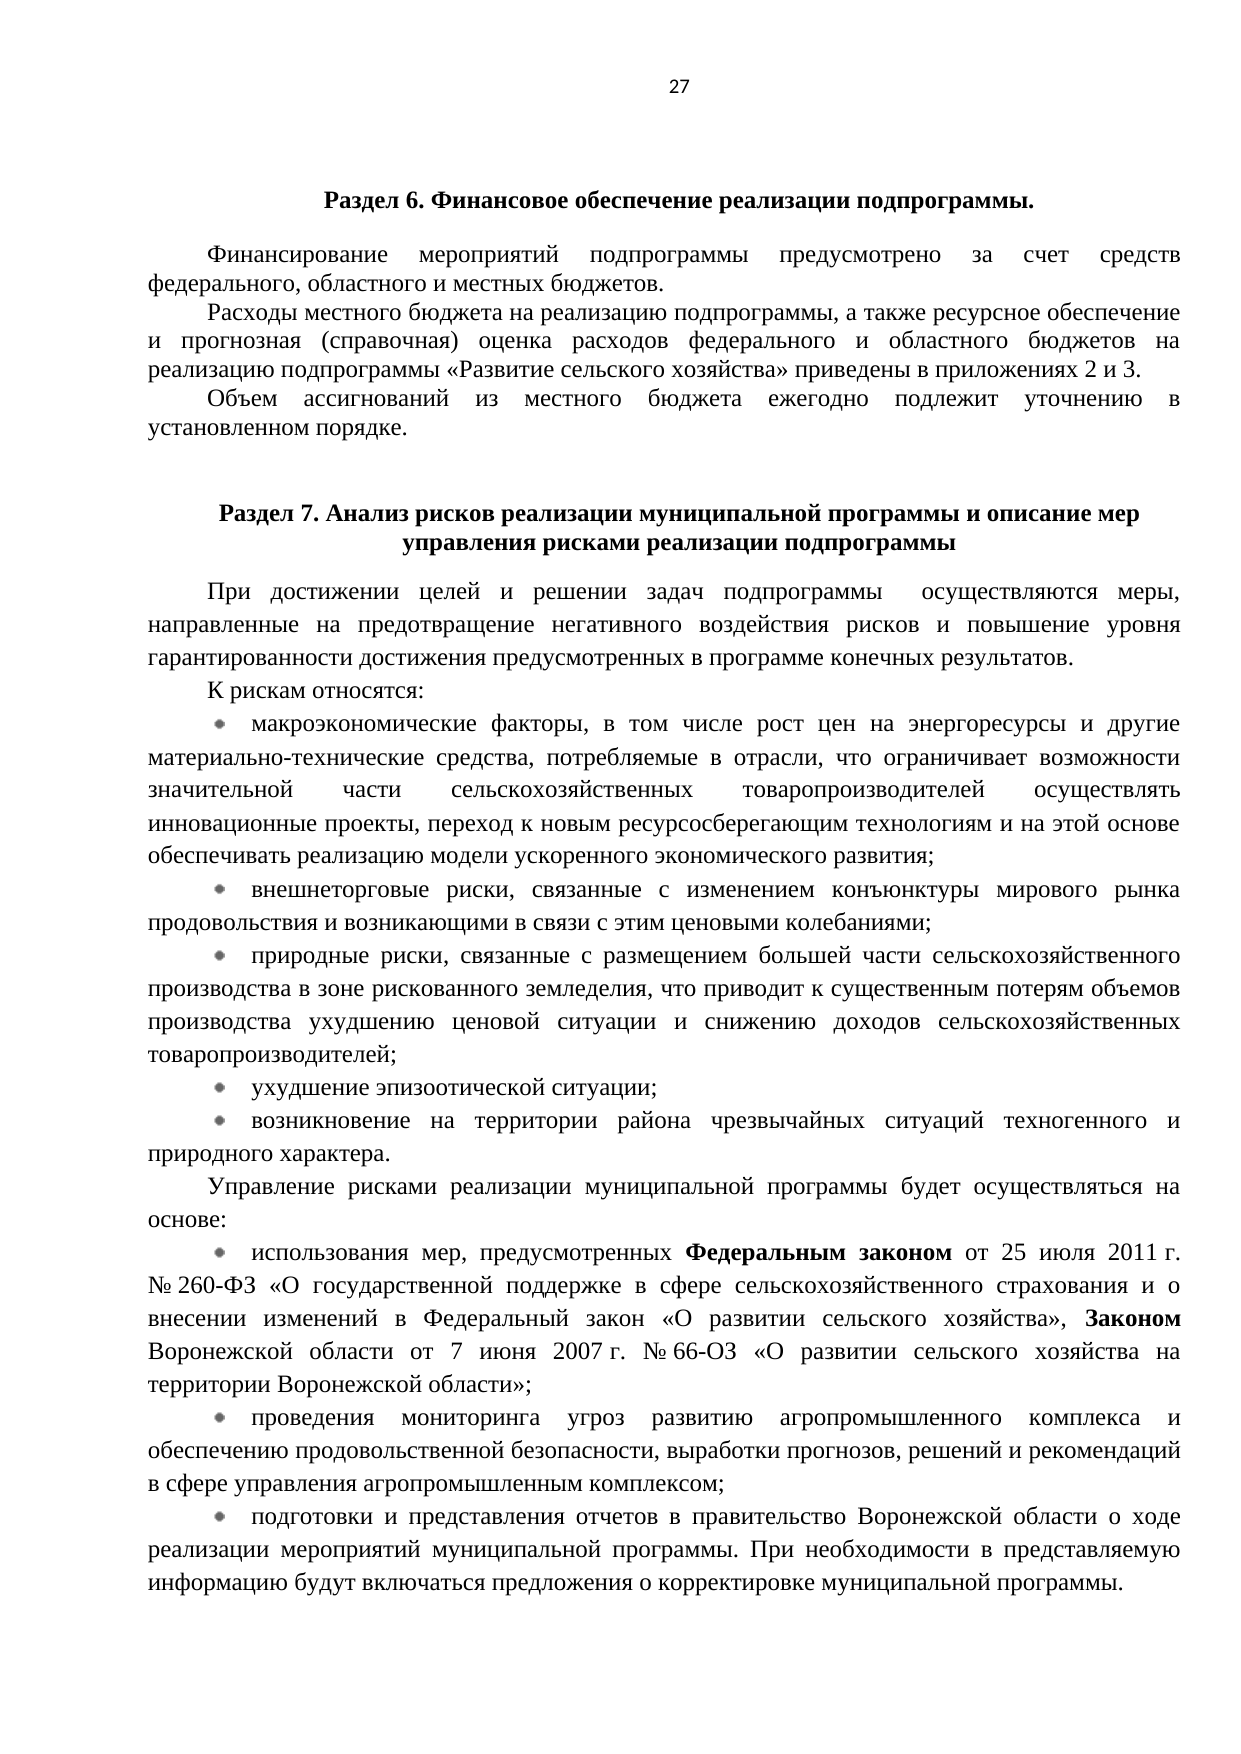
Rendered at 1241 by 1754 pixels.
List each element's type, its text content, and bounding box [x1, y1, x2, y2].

list внешнеторговые риски, связанные с изменением конъюнктуры мирового рынка продовольствия и возникающими в связи с этим ценовыми колебаниями; [148, 874, 1181, 935]
list проведения мониторинга угроз развитию агропромышленного комплекса и обеспечению продовольственной безопасности, выработки прогнозов, решений и рекомендаций в сфере управления агропромышленным комплексом; [148, 1402, 1181, 1497]
list Раздел 7. Анализ рисков реализации муниципальной программы и описание мер управления рисками реализации подпрограммы [177, 498, 1181, 556]
list макроэкономические факторы, в том числе рост цен на энергоресурсы и другие материально-технические средства, потребляемые в отрасли, что ограничивает возможности значительной части сельскохозяйственных товаропроизводителей осуществлять инновационные проекты, переход к новым ресурсосберегающим технологиям и на этой основе обеспечивать реализацию модели ускоренного экономического развития; [148, 708, 1181, 869]
picture [207, 946, 225, 964]
list использования мер, предусмотренных Федеральным законом от 25 июля 2011 г. № 260-ФЗ «О государственной поддержке в сфере сельскохозяйственного страхования и о внесении изменений в Федеральный закон «О развитии сельского хозяйства», Законом Воронежской области от 7 июня 2007 г. № 66-ОЗ «О развитии сельского хозяйства на территории Воронежской области»; [148, 1237, 1181, 1398]
text При достижении целей и решении задач подпрограммы осуществляются меры, направленные на предотвращение негативного воздействия рисков и повышение уровня гарантированности достижения предусмотренных в программе конечных результатов. [148, 576, 1181, 671]
list подготовки и представления отчетов в правительство Воронежской области о ходе реализации мероприятий муниципальной программы. При необходимости в представляемую информацию будут включаться предложения о корректировке муниципальной программы. [148, 1501, 1181, 1596]
list ухудшение эпизоотической ситуации; [148, 1072, 1181, 1101]
text Раздел 6. Финансовое обеспечение реализации подпрограммы. [177, 186, 1181, 214]
text Расходы местного бюджета на реализацию подпрограммы, а также ресурсное обеспечение и прогнозная (справочная) оценка расходов федерального и областного бюджетов на реализацию подпрограммы «Развитие сельского хозяйства» приведены в приложениях 2 и 3. [148, 297, 1181, 383]
text К рискам относятся: [148, 676, 1181, 704]
text Управление рисками реализации муниципальной программы будет осуществляться на основе: [148, 1171, 1181, 1233]
picture [207, 1111, 225, 1129]
picture [207, 715, 225, 732]
picture [207, 1507, 225, 1525]
picture [207, 1243, 225, 1261]
picture [207, 1078, 225, 1096]
picture [207, 880, 225, 897]
text Объем ассигнований из местного бюджета ежегодно подлежит уточнению в установленном порядке. [148, 383, 1181, 441]
list возникновение на территории района чрезвычайных ситуаций техногенного и природного характера. [148, 1105, 1181, 1167]
list природные риски, связанные с размещением большей части сельскохозяйственного производства в зоне рискованного земледелия, что приводит к существенным потерям объемов производства ухудшению ценовой ситуации и снижению доходов сельскохозяйственных товаропроизводителей; [148, 940, 1181, 1067]
text Финансирование мероприятий подпрограммы предусмотрено за счет средств федерального, областного и местных бюджетов. [148, 239, 1181, 297]
picture [207, 1408, 225, 1426]
